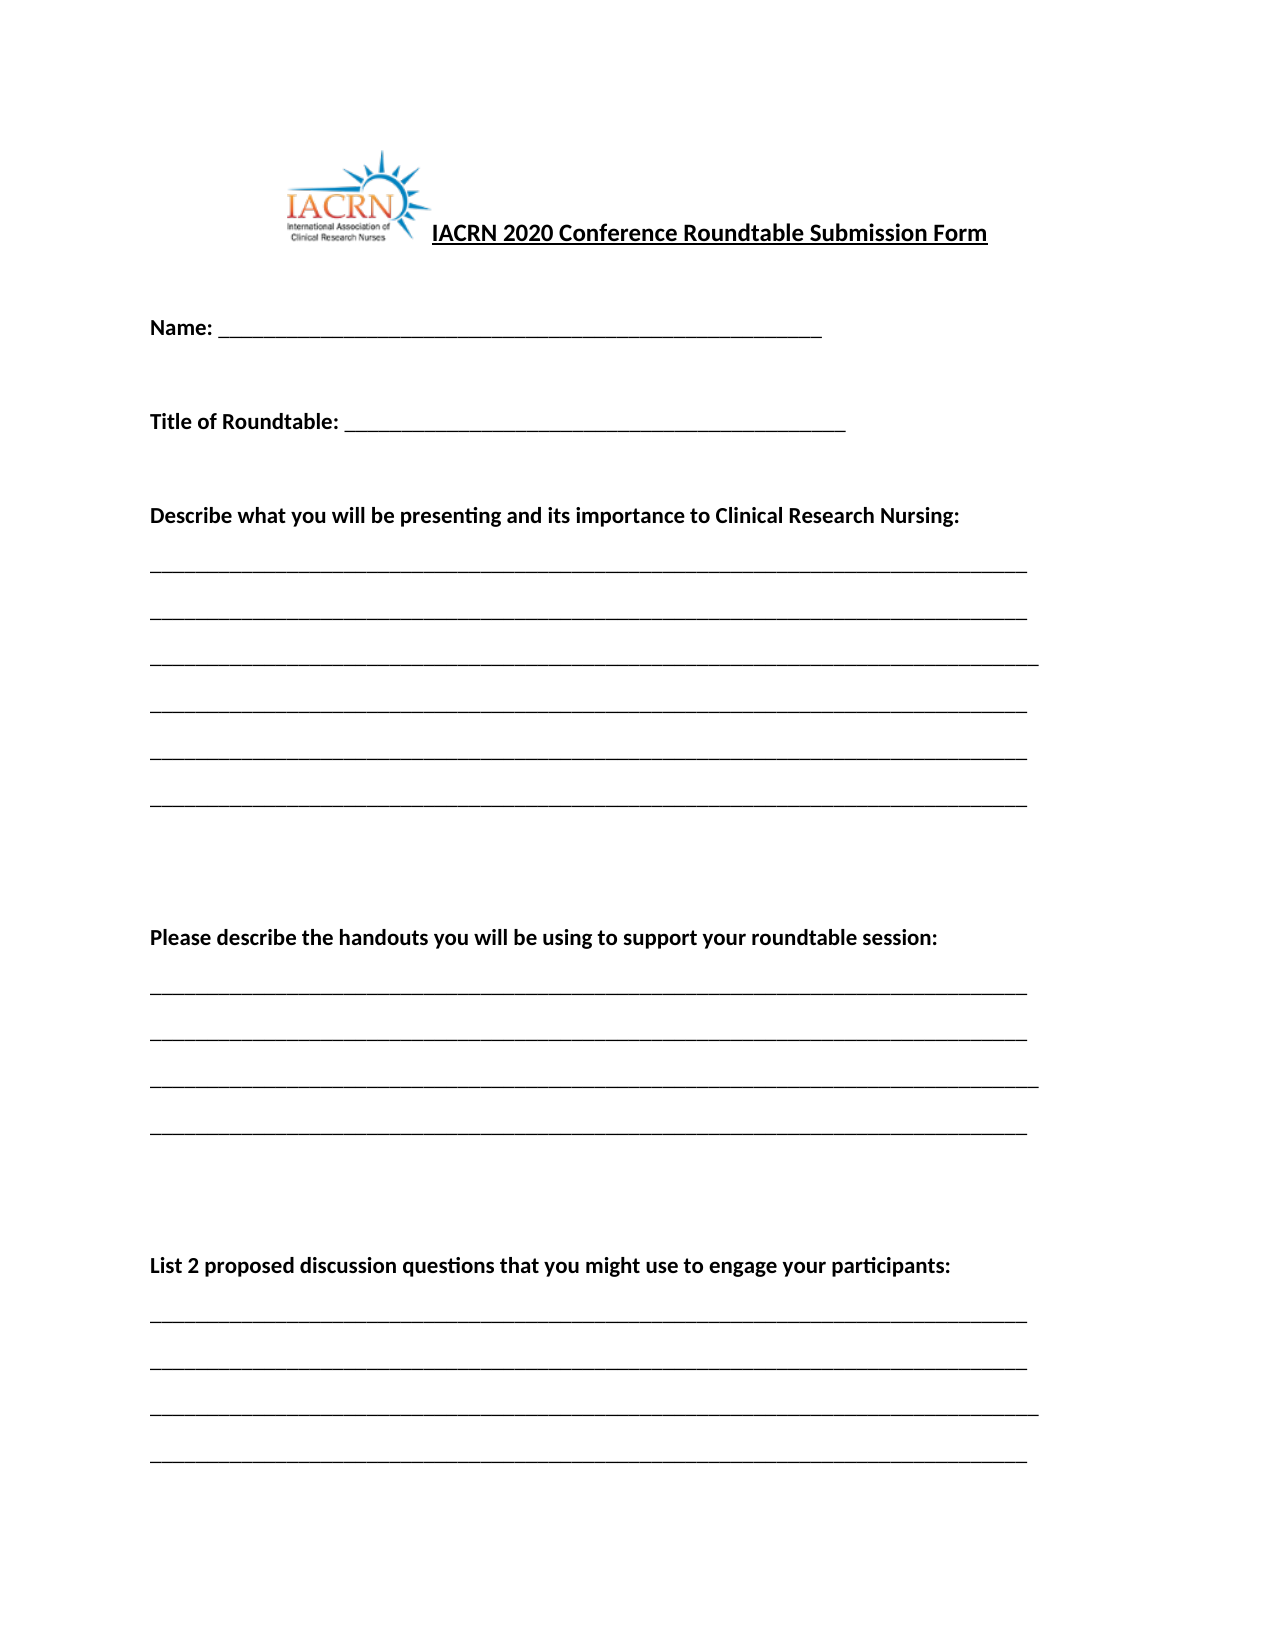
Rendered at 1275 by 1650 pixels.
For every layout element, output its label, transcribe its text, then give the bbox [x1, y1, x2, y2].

text _____________________________________________________________________________ [150, 548, 1125, 576]
text _____________________________________________________________________________ [150, 970, 1125, 998]
text _____________________________________________________________________________ [150, 1345, 1125, 1373]
text Please describe the handouts you will be using to support your roundtable session: [150, 923, 1125, 951]
text _____________________________________________________________________________ [150, 1017, 1125, 1044]
text ______________________________________________________________________________ [150, 1063, 1125, 1091]
text Title of Roundtable: ____________________________________________ [150, 407, 1125, 435]
text ______________________________________________________________________________ [150, 642, 1125, 669]
text _____________________________________________________________________________ [150, 782, 1125, 810]
text _____________________________________________________________________________ [150, 735, 1125, 763]
text _____________________________________________________________________________ [150, 1298, 1125, 1326]
text Describe what you will be presenting and its importance to Clinical Research Nursing: [150, 501, 1125, 529]
text _____________________________________________________________________________ [150, 1438, 1125, 1466]
text ______________________________________________________________________________ [150, 1392, 1125, 1419]
picture [287, 150, 432, 242]
text Name: _____________________________________________________ [150, 313, 1125, 341]
text IACRN 2020 Conference Roundtable Submission Form [150, 150, 1125, 247]
text _____________________________________________________________________________ [150, 595, 1125, 623]
text _____________________________________________________________________________ [150, 688, 1125, 716]
text List 2 proposed discussion questions that you might use to engage your participants: [150, 1251, 1125, 1279]
text _____________________________________________________________________________ [150, 1110, 1125, 1138]
